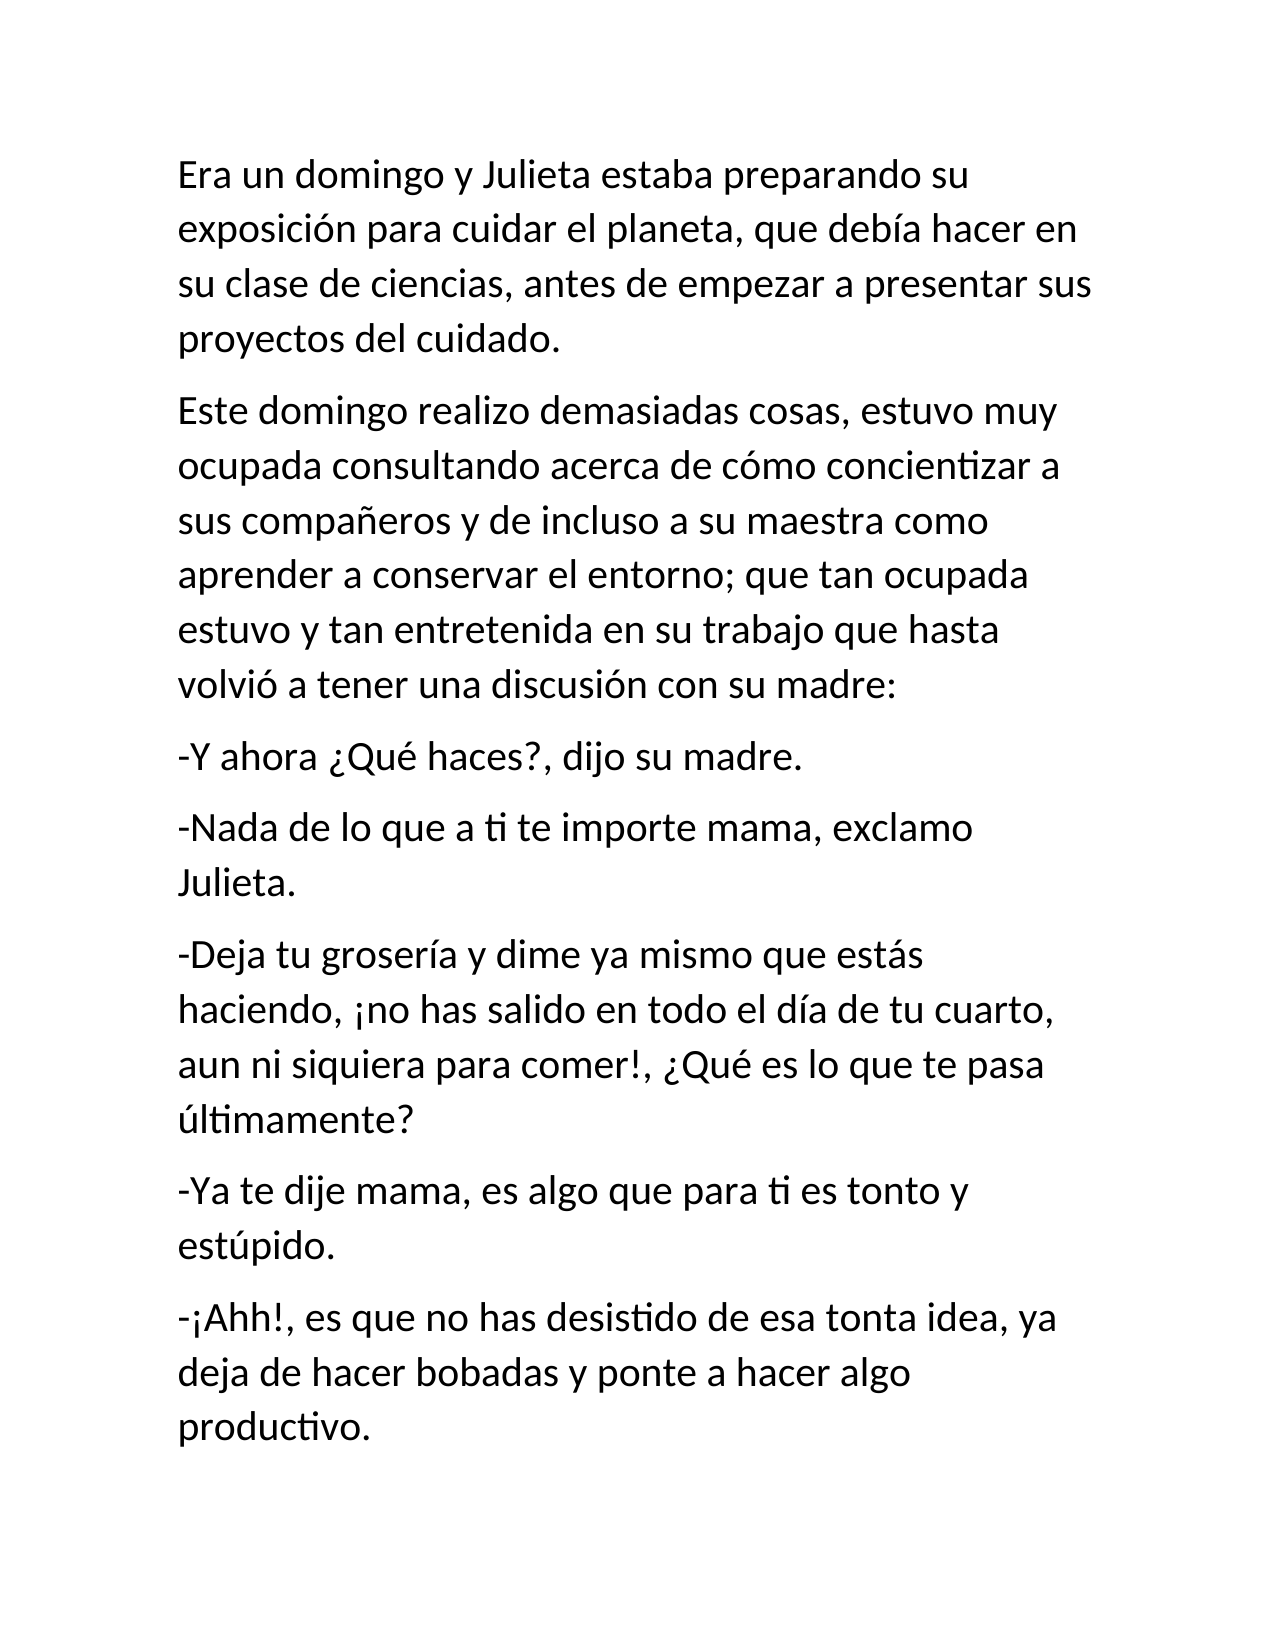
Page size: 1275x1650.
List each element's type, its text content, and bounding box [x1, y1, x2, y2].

text -Nada de lo que a ti te importe mama, exclamo Julieta. [177, 801, 1098, 907]
text -Deja tu grosería y dime ya mismo que estás haciendo, ¡no has salido en todo el día de tu cuarto, aun ni siquiera para comer!, ¿Qué es lo que te pasa últimamente? [177, 928, 1098, 1143]
text Era un domingo y Julieta estaba preparando su exposición para cuidar el planeta, que debía hacer en su clase de ciencias, antes de empezar a presentar sus proyectos del cuidado. [177, 148, 1098, 363]
text -¡Ahh!, es que no has desistido de esa tonta idea, ya deja de hacer bobadas y ponte a hacer algo productivo. [177, 1291, 1098, 1451]
text -Ya te dije mama, es algo que para ti es tonto y estúpido. [177, 1164, 1098, 1270]
text Este domingo realizo demasiadas cosas, estuvo muy ocupada consultando acerca de cómo concientizar a sus compañeros y de incluso a su maestra como aprender a conservar el entorno; que tan ocupada estuvo y tan entretenida en su trabajo que hasta volvió a tener una discusión con su madre: [177, 384, 1098, 709]
text -Y ahora ¿Qué haces?, dijo su madre. [177, 730, 1098, 781]
